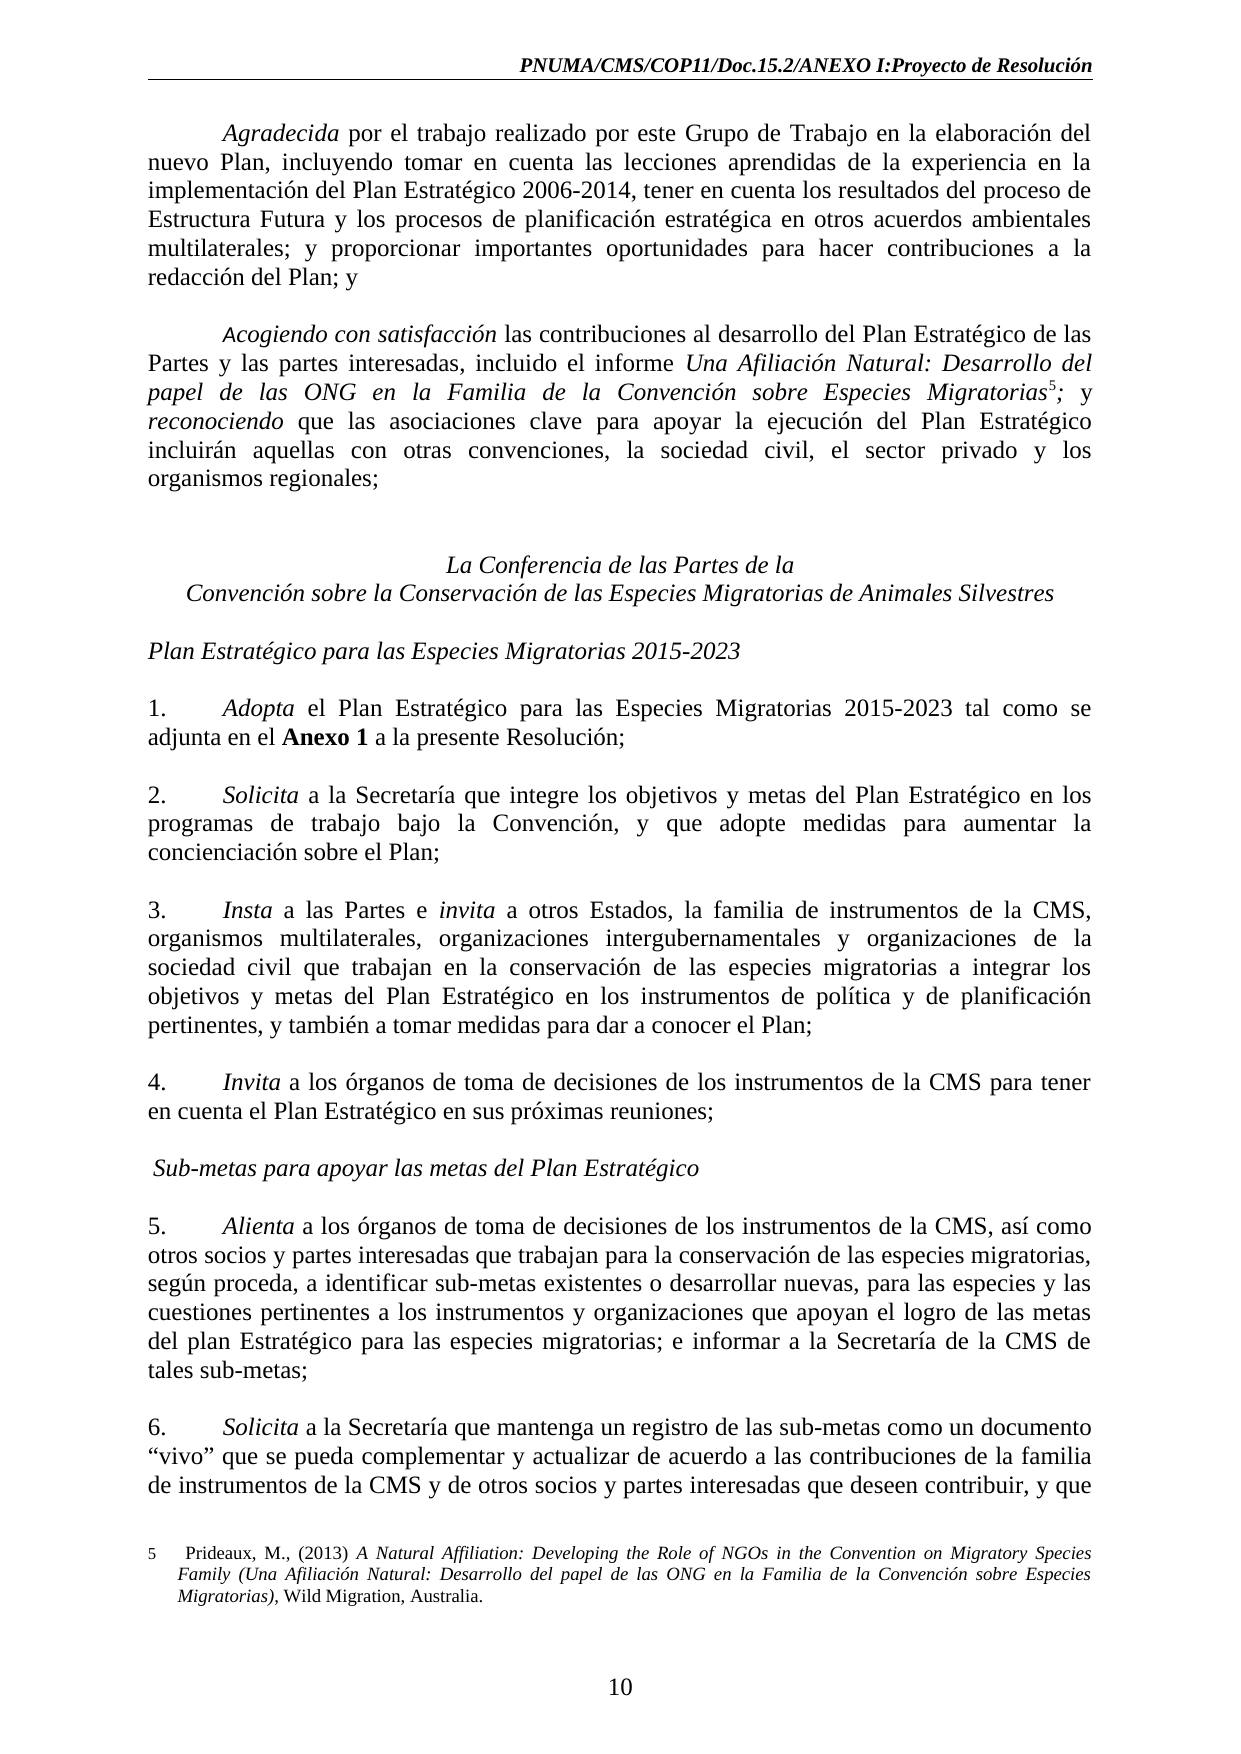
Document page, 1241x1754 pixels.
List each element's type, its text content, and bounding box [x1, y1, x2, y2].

text Plan Estratégico para las Especies Migratorias 2015-2023 [148, 636, 1092, 665]
list Invita a los órganos de toma de decisiones de los instrumentos de la CMS para tener en cuenta el Plan Estratégico en sus próximas reuniones; [148, 1067, 1092, 1125]
text Sub-metas para apoyar las metas del Plan Estratégico [148, 1153, 1092, 1182]
list Alienta a los órganos de toma de decisiones de los instrumentos de la CMS, así como otros socios y partes interesadas que trabajan para la conservación de las especies migratorias, según proceda, a identificar sub-metas existentes o desarrollar nuevas, para las especies y las cuestiones pertinentes a los instrumentos y organizaciones que apoyan el logro de las metas del plan Estratégico para las especies migratorias; e informar a la Secretaría de la CMS de tales sub-metas; [148, 1211, 1092, 1383]
text La Conferencia de las Partes de la [148, 550, 1092, 578]
list Adopta el Plan Estratégico para las Especies Migratorias 2015-2023 tal como se adjunta en el Anexo 1 a la presente Resolución; [148, 693, 1092, 751]
list Insta a las Partes e invita a otros Estados, la familia de instrumentos de la CMS, organismos multilaterales, organizaciones intergubernamentales y organizaciones de la sociedad civil que trabajan en la conservación de las especies migratorias a integrar los objetivos y metas del Plan Estratégico en los instrumentos de política y de planificación pertinentes, y también a tomar medidas para dar a conocer el Plan; [148, 895, 1092, 1038]
list Solicita a la Secretaría que integre los objetivos y metas del Plan Estratégico en los programas de trabajo bajo la Convención, y que adopte medidas para aumentar la concienciación sobre el Plan; [148, 780, 1092, 866]
text Agradecida por el trabajo realizado por este Grupo de Trabajo en la elaboración del nuevo Plan, incluyendo tomar en cuenta las lecciones aprendidas de la experiencia en la implementación del Plan Estratégico 2006-2014, tener en cuenta los resultados del proceso de Estructura Futura y los procesos de planificación estratégica en otros acuerdos ambientales multilaterales; y proporcionar importantes oportunidades para hacer contribuciones a la redacción del Plan; y [148, 118, 1092, 291]
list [148, 1412, 1092, 1498]
text Convención sobre la Conservación de las Especies Migratorias de Animales Silvestres [148, 578, 1092, 607]
text Acogiendo con satisfacción las contribuciones al desarrollo del Plan Estratégico de las Partes y las partes interesadas, incluido el informe Una Afiliación Natural: Desarrollo del papel de las ONG en la Familia de la Convención sobre Especies Migratorias; y reconociendo que las asociaciones clave para apoyar la ejecución del Plan Estratégico incluirán aquellas con otras convenciones, la sociedad civil, el sector privado y los organismos regionales; [148, 319, 1092, 492]
